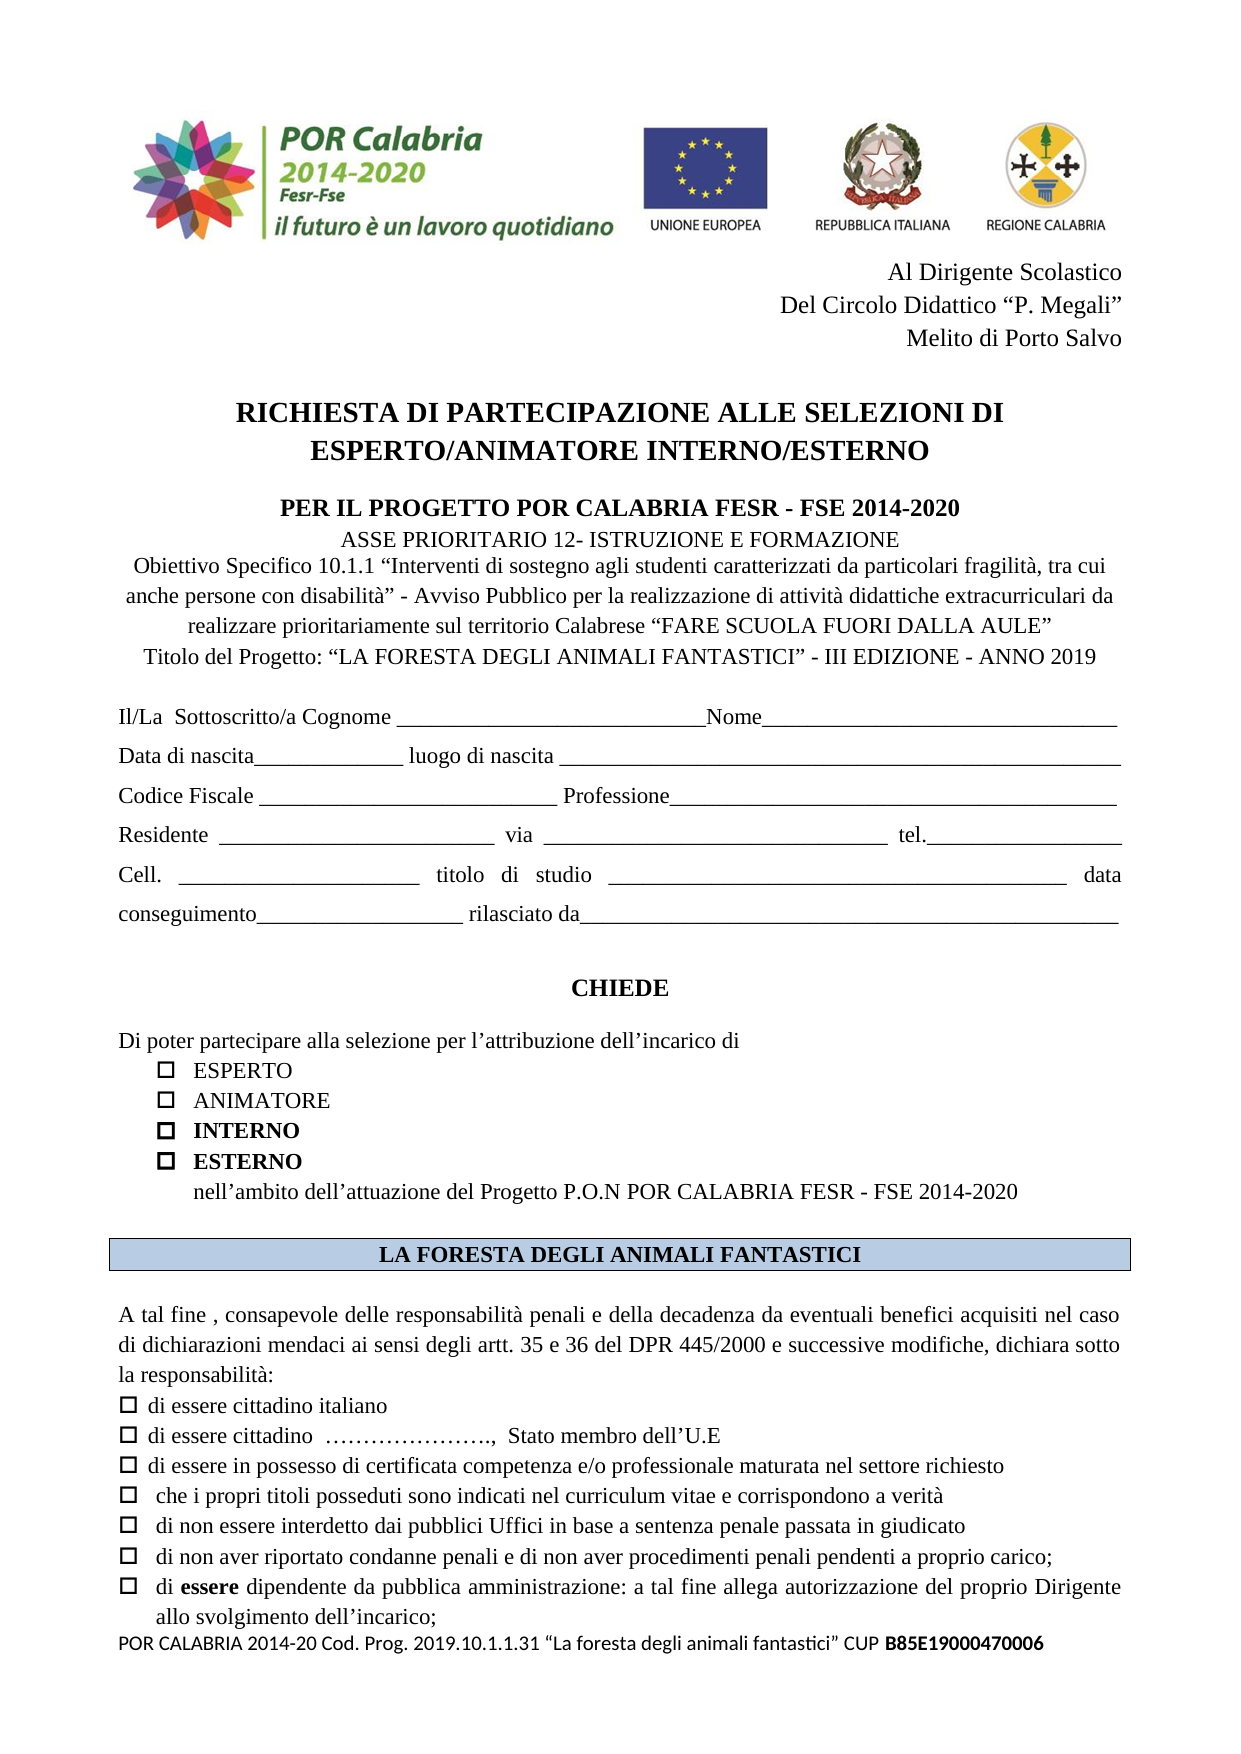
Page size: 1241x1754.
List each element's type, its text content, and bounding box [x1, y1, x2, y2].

text LA FORESTA DEGLI ANIMALI FANTASTICI [110, 1239, 1130, 1270]
list di non essere interdetto dai pubblici Uffici in base a sentenza penale passata in giudicato [118, 1513, 1122, 1539]
list nell’ambito dell’attuazione del Progetto P.O.N POR CALABRIA FESR - FSE 2014-2020 [193, 1178, 1122, 1204]
list A tal fine , consapevole delle responsabilità penali e della decadenza da eventuali benefici acquisiti nel caso di dichiarazioni mendaci ai sensi degli artt. 35 e 36 del DPR 445/2000 e successive modifiche, dichiara sotto la responsabilità: [118, 1301, 1122, 1388]
text PER IL PROGETTO POR CALABRIA FESR - FSE 2014-2020 [118, 493, 1122, 521]
list Data di nascita_____________ luogo di nascita _________________________________________________ [118, 743, 1122, 769]
list Codice Fiscale __________________________ Professione_______________________________________ [118, 782, 1122, 808]
text Obiettivo Specifico 10.1.1 “Interventi di sostegno agli studenti caratterizzati da particolari fragilità, tra cui anche persone con disabilità” - Avviso Pubblico per la realizzazione di attività didattiche extracurriculari da realizzare prioritariamente sul territorio Calabrese “FARE SCUOLA FUORI DALLA AULE” [118, 552, 1122, 639]
list Al Dirigente Scolastico [118, 257, 1122, 286]
list RICHIESTA DI PARTECIPAZIONE ALLE SELEZIONI DI ESPERTO/ANIMATORE INTERNO/ESTERNO [118, 395, 1122, 467]
list di non aver riportato condanne penali e di non aver procedimenti penali pendenti a proprio carico; [118, 1543, 1122, 1569]
text Di poter partecipare alla selezione per l’attribuzione dell’incarico di [118, 1027, 1122, 1053]
text Titolo del Progetto: “LA FORESTA DEGLI ANIMALI FANTASTICI” - III EDIZIONE - ANNO 2019 [118, 643, 1122, 669]
list CHIEDE [118, 973, 1122, 1002]
list di essere cittadino …………………., Stato membro dell’U.E [118, 1422, 1122, 1448]
list INTERNO [156, 1117, 1122, 1144]
list ESPERTO [156, 1057, 1122, 1083]
list ANIMATORE [156, 1087, 1122, 1114]
picture [118, 97, 1123, 254]
text ASSE PRIORITARIO 12- ISTRUZIONE E FORMAZIONE [118, 526, 1122, 552]
list di essere in possesso di certificata competenza e/o professionale maturata nel settore richiesto [118, 1452, 1122, 1478]
list che i propri titoli posseduti sono indicati nel curriculum vitae e corrispondono a verità [118, 1482, 1122, 1509]
list di essere cittadino italiano [118, 1392, 1122, 1418]
list Melito di Porto Salvo [118, 323, 1122, 352]
list ESTERNO [156, 1148, 1122, 1174]
list Del Circolo Didattico “P. Megali” [118, 290, 1122, 319]
list Il/La Sottoscritto/a Cognome ___________________________Nome_______________________________ [118, 703, 1122, 729]
list Residente ________________________ via ______________________________ tel._________________ Cell. _____________________ titolo di studio ________________________________________ data conseguimento__________________ rilasciato da_______________________________________________ [118, 822, 1122, 927]
list di essere dipendente da pubblica amministrazione: a tal fine allega autorizzazione del proprio Dirigente allo svolgimento dell’incarico; [118, 1573, 1122, 1629]
